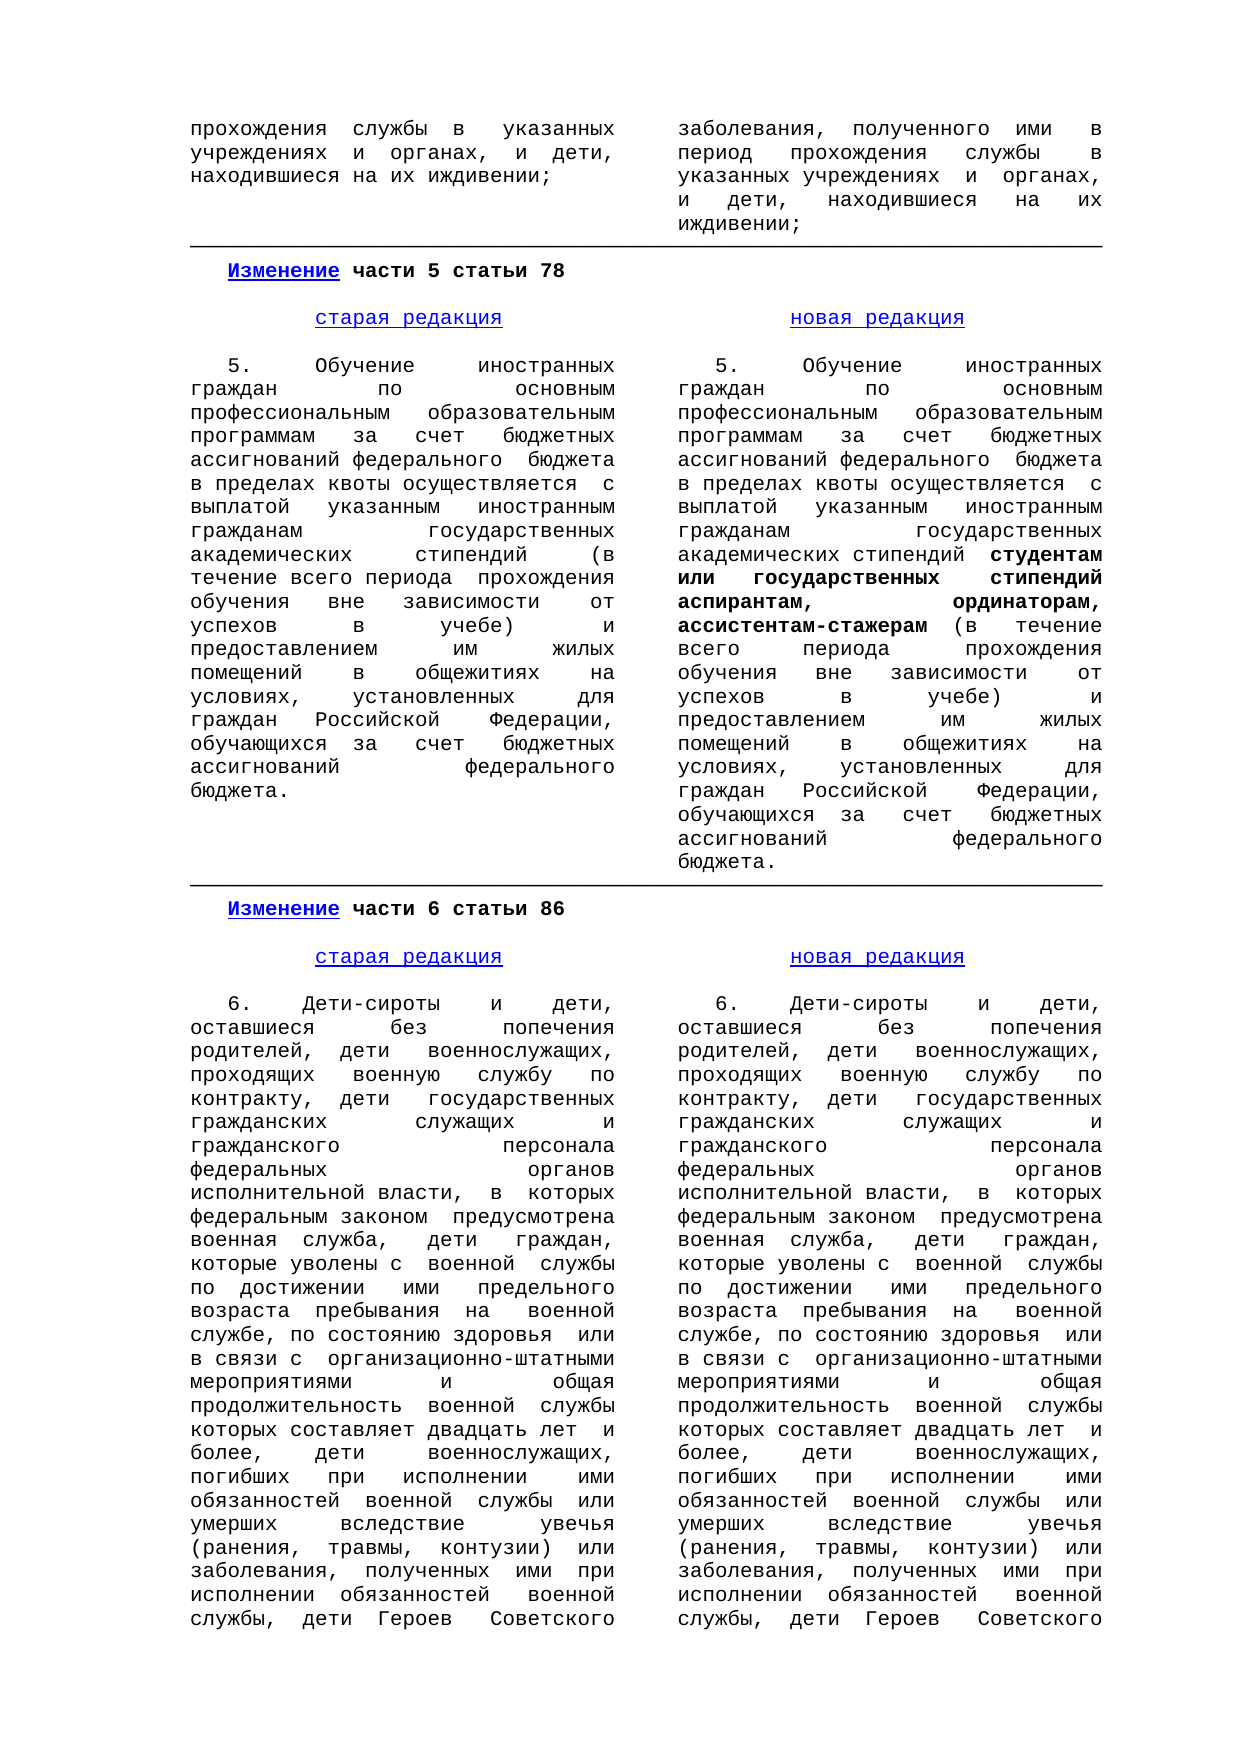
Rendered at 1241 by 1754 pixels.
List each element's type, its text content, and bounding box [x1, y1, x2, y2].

text оставшиеся без попечения оставшиеся без попечения [177, 1017, 1152, 1040]
text граждан по основным граждан по основным [177, 378, 1152, 402]
text которые уволены с военной службы которые уволены с военной службы [177, 1253, 1152, 1277]
text старая редакция новая редакция [177, 946, 1152, 969]
text в пределах квоты осуществляется с в пределах квоты осуществляется с [177, 473, 1152, 496]
text профессиональным образовательным профессиональным образовательным [177, 402, 1152, 426]
text обучающихся за счет бюджетных [177, 804, 1152, 827]
text исполнении обязанностей военной исполнении обязанностей военной [177, 1584, 1152, 1608]
text бюджета. [177, 851, 1152, 875]
text по достижении ими предельного по достижении ими предельного [177, 1277, 1152, 1300]
text обучения вне зависимости от аспирантам, ординаторам, [177, 591, 1152, 615]
text учреждениях и органах, и дети, период прохождения службы в [177, 142, 1152, 165]
text предоставлением им жилых всего периода прохождения [177, 638, 1152, 662]
text гражданского персонала гражданского персонала [177, 1135, 1152, 1158]
text проходящих военную службу по проходящих военную службу по [177, 1064, 1152, 1088]
text находившиеся на их иждивении; указанных учреждениях и органах, [177, 165, 1152, 189]
text ассигнований федерального [177, 827, 1152, 851]
text родителей, дети военнослужащих, родителей, дети военнослужащих, [177, 1040, 1152, 1064]
text программам за счет бюджетных программам за счет бюджетных [177, 426, 1152, 449]
text ассигнований федерального бюджета ассигнований федерального бюджета [177, 449, 1152, 473]
text мероприятиями и общая мероприятиями и общая [177, 1371, 1152, 1395]
text исполнительной власти, в которых исполнительной власти, в которых [177, 1182, 1152, 1206]
text которых составляет двадцать лет и которых составляет двадцать лет и [177, 1419, 1152, 1442]
text прохождения службы в указанных заболевания, полученного ими в [177, 118, 1152, 142]
text успехов в учебе) и ассистентам-стажерам (в течение [177, 615, 1152, 638]
text Изменение части 5 статьи 78 [177, 260, 1152, 284]
text ───────────────────────────────────────────────────────────────────────── [177, 236, 1152, 260]
text граждан Российской Федерации, предоставлением им жилых [177, 709, 1152, 733]
text федеральных органов федеральных органов [177, 1158, 1152, 1182]
text продолжительность военной службы продолжительность военной службы [177, 1395, 1152, 1419]
text выплатой указанным иностранным выплатой указанным иностранным [177, 496, 1152, 520]
text службы, дети Героев Советского службы, дети Героев Советского [177, 1608, 1152, 1631]
text 5. Обучение иностранных 5. Обучение иностранных [177, 354, 1152, 378]
text бюджета. граждан Российской Федерации, [177, 780, 1152, 804]
text службе, по состоянию здоровья или службе, по состоянию здоровья или [177, 1324, 1152, 1348]
text старая редакция новая редакция [177, 307, 1152, 331]
text ───────────────────────────────────────────────────────────────────────── [177, 875, 1152, 898]
text ассигнований федерального условиях, установленных для [177, 757, 1152, 780]
text условиях, установленных для успехов в учебе) и [177, 686, 1152, 709]
text контракту, дети государственных контракту, дети государственных [177, 1088, 1152, 1111]
text обучающихся за счет бюджетных помещений в общежитиях на [177, 733, 1152, 757]
text обязанностей военной службы или обязанностей военной службы или [177, 1489, 1152, 1513]
text в связи с организационно-штатными в связи с организационно-штатными [177, 1348, 1152, 1371]
text заболевания, полученных ими при заболевания, полученных ими при [177, 1561, 1152, 1584]
text течение всего периода прохождения или государственных стипендий [177, 567, 1152, 591]
text 6. Дети-сироты и дети, 6. Дети-сироты и дети, [177, 993, 1152, 1017]
text умерших вследствие увечья умерших вследствие увечья [177, 1513, 1152, 1537]
text федеральным законом предусмотрена федеральным законом предусмотрена [177, 1206, 1152, 1229]
text иждивении; [177, 213, 1152, 236]
text и дети, находившиеся на их [177, 189, 1152, 213]
text Изменение части 6 статьи 86 [177, 898, 1152, 922]
text возраста пребывания на военной возраста пребывания на военной [177, 1300, 1152, 1324]
text гражданских служащих и гражданских служащих и [177, 1111, 1152, 1135]
text военная служба, дети граждан, военная служба, дети граждан, [177, 1229, 1152, 1253]
text более, дети военнослужащих, более, дети военнослужащих, [177, 1442, 1152, 1466]
text академических стипендий (в академических стипендий студентам [177, 544, 1152, 567]
text погибших при исполнении ими погибших при исполнении ими [177, 1466, 1152, 1489]
text гражданам государственных гражданам государственных [177, 520, 1152, 544]
text (ранения, травмы, контузии) или (ранения, травмы, контузии) или [177, 1537, 1152, 1561]
text помещений в общежитиях на обучения вне зависимости от [177, 662, 1152, 686]
